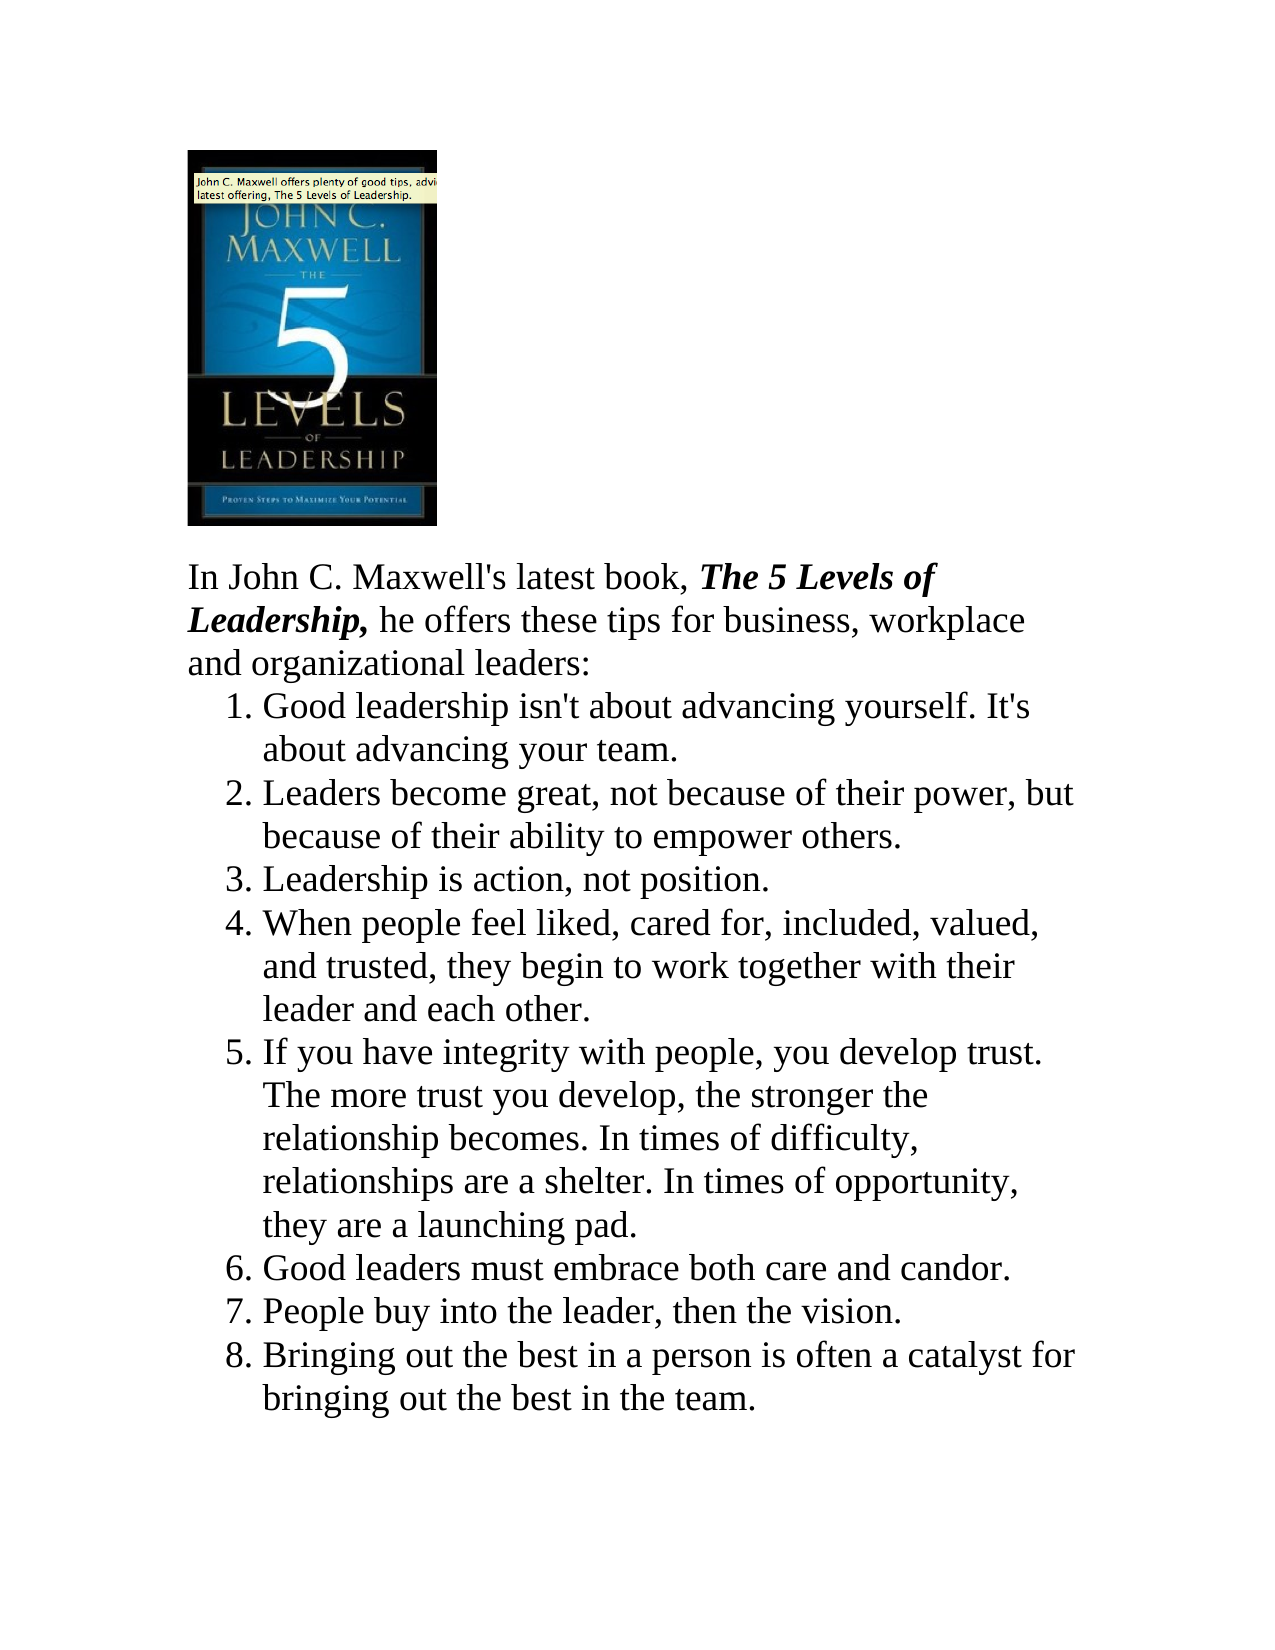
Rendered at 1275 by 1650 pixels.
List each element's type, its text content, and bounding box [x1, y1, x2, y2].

list When people feel liked, cared for, included, valued, and trusted, they begin to work together with their leader and each other. [225, 900, 1087, 1029]
list People buy into the leader, then the vision. [225, 1289, 1087, 1332]
list Leaders become great, not because of their power, but because of their ability to empower others. [225, 770, 1087, 856]
list Good leadership isn't about advancing yourself. It's about advancing your team. [225, 684, 1087, 770]
list Bringing out the best in a person is often a catalyst for bringing out the best in the team. [225, 1332, 1087, 1418]
picture [187, 150, 437, 526]
text In John C. Maxwell's latest book, The 5 Levels of Leadership, he offers these tips for business, workplace and organizational leaders: [187, 554, 1087, 683]
list Leadership is action, not position. [225, 857, 1087, 900]
list Good leaders must embrace both care and candor. [225, 1245, 1087, 1288]
list If you have integrity with people, you develop trust. The more trust you develop, the stronger the relationship becomes. In times of difficulty, relationships are a shelter. In times of opportunity, they are a launching pad. [225, 1029, 1087, 1245]
